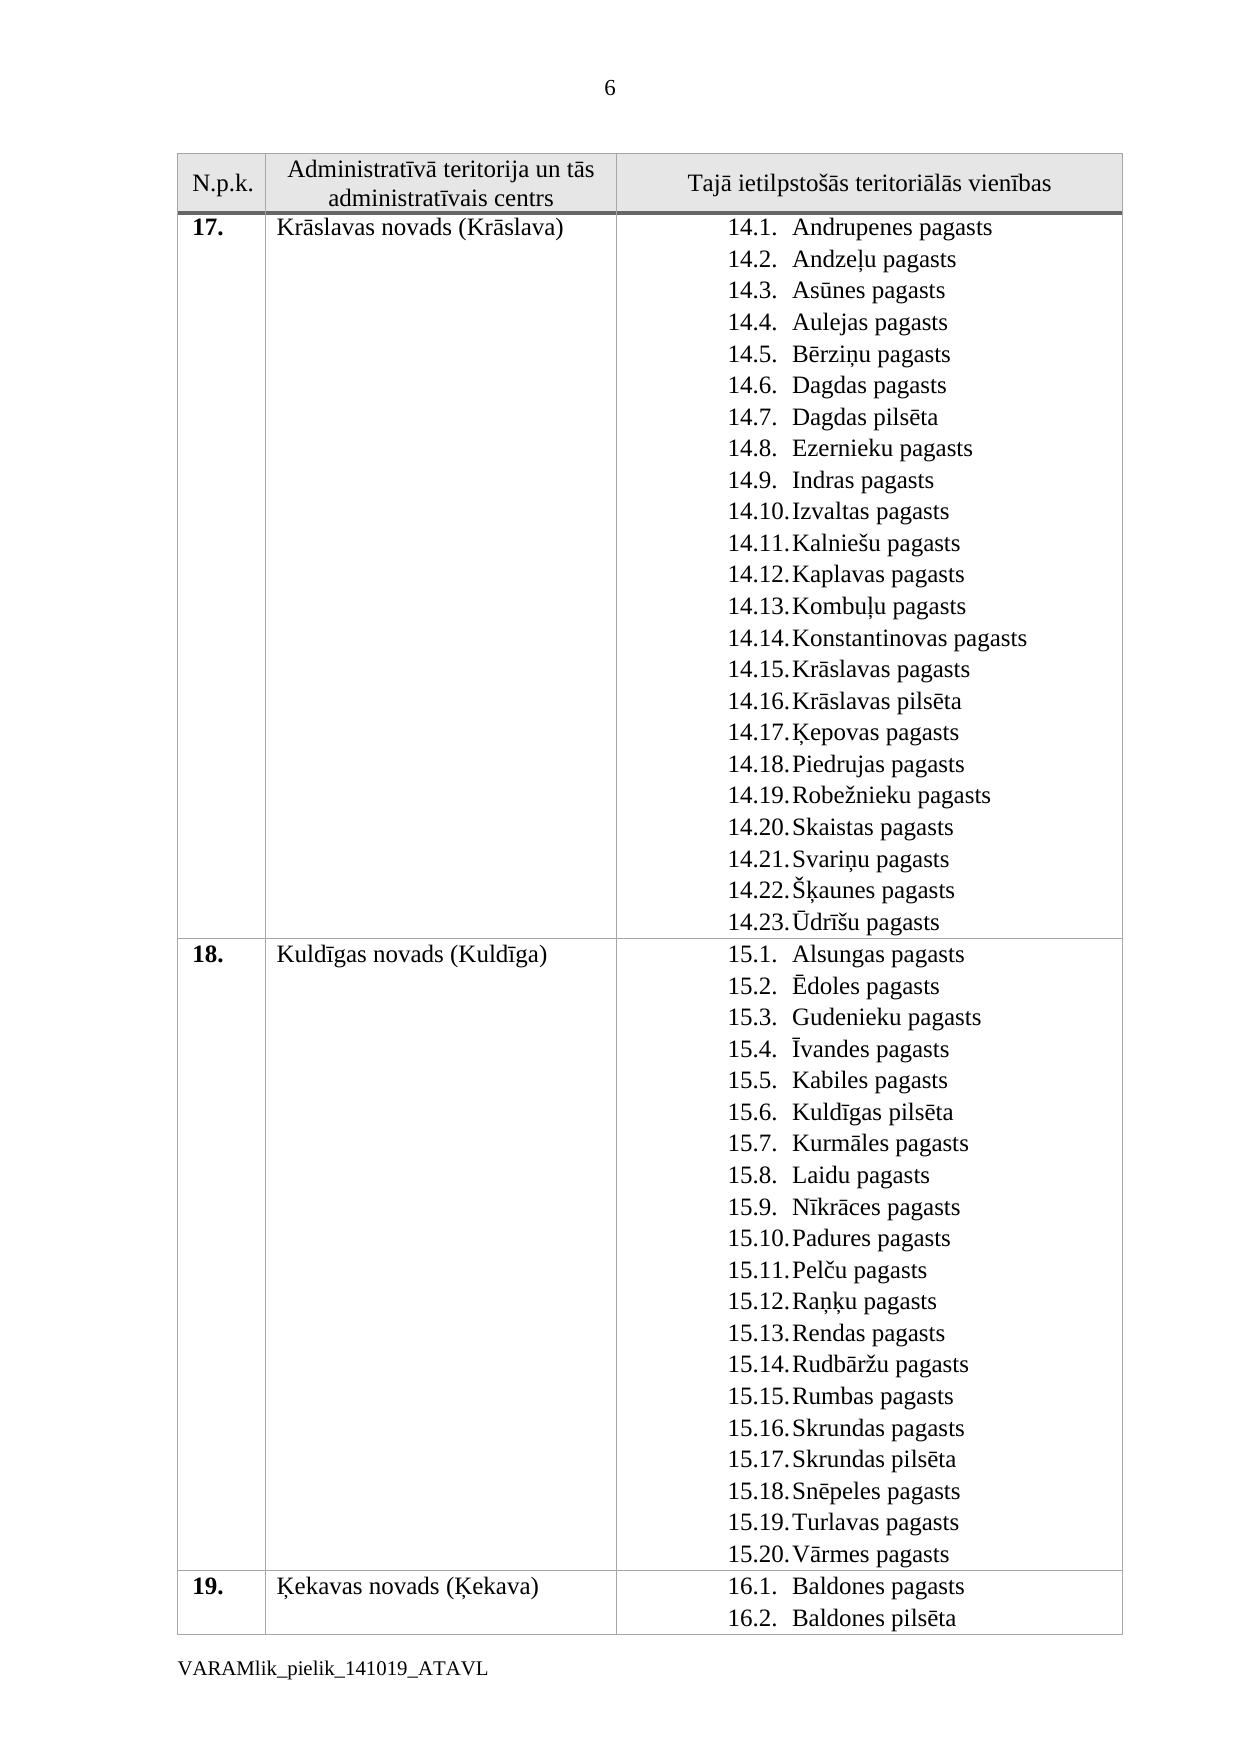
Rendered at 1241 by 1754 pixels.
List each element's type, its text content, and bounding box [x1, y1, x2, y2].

table_cell Krāslavas novads (Krāslava) [266, 215, 616, 938]
table_cell Ķekavas novads (Ķekava) [266, 1571, 616, 1634]
table_header Tajā ietilpstošās teritoriālās vienības [617, 154, 1122, 211]
table_cell Andrupenes pagasts Andzeļu pagasts Asūnes pagasts Aulejas pagasts Bērziņu pagasts Dagdas pagasts Dagdas pilsēta Ezernieku pagasts Indras pagasts Izvaltas pagasts Kalniešu pagasts Kaplavas pagasts Kombuļu pagasts Konstantinovas pagasts Krāslavas pagasts Krāslavas pilsēta Ķepovas pagasts Piedrujas pagasts Robežnieku pagasts Skaistas pagasts Svariņu pagasts Šķaunes pagasts Ūdrīšu pagasts [617, 215, 1122, 938]
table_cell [617, 1571, 1122, 1634]
table_cell Kuldīgas novads (Kuldīga) [266, 939, 616, 1570]
table_cell [178, 1571, 265, 1634]
table_cell Alsungas pagasts Ēdoles pagasts Gudenieku pagasts Īvandes pagasts Kabiles pagasts Kuldīgas pilsēta Kurmāles pagasts Laidu pagasts Nīkrāces pagasts Padures pagasts Pelču pagasts Raņķu pagasts Rendas pagasts Rudbāržu pagasts Rumbas pagasts Skrundas pagasts Skrundas pilsēta Snēpeles pagasts Turlavas pagasts Vārmes pagasts [617, 939, 1122, 1570]
table_header Administratīvā teritorija un tās administratīvais centrs [266, 154, 616, 211]
table_cell [178, 939, 265, 1570]
table_header N.p.k. [178, 154, 265, 211]
table_cell [178, 215, 265, 938]
